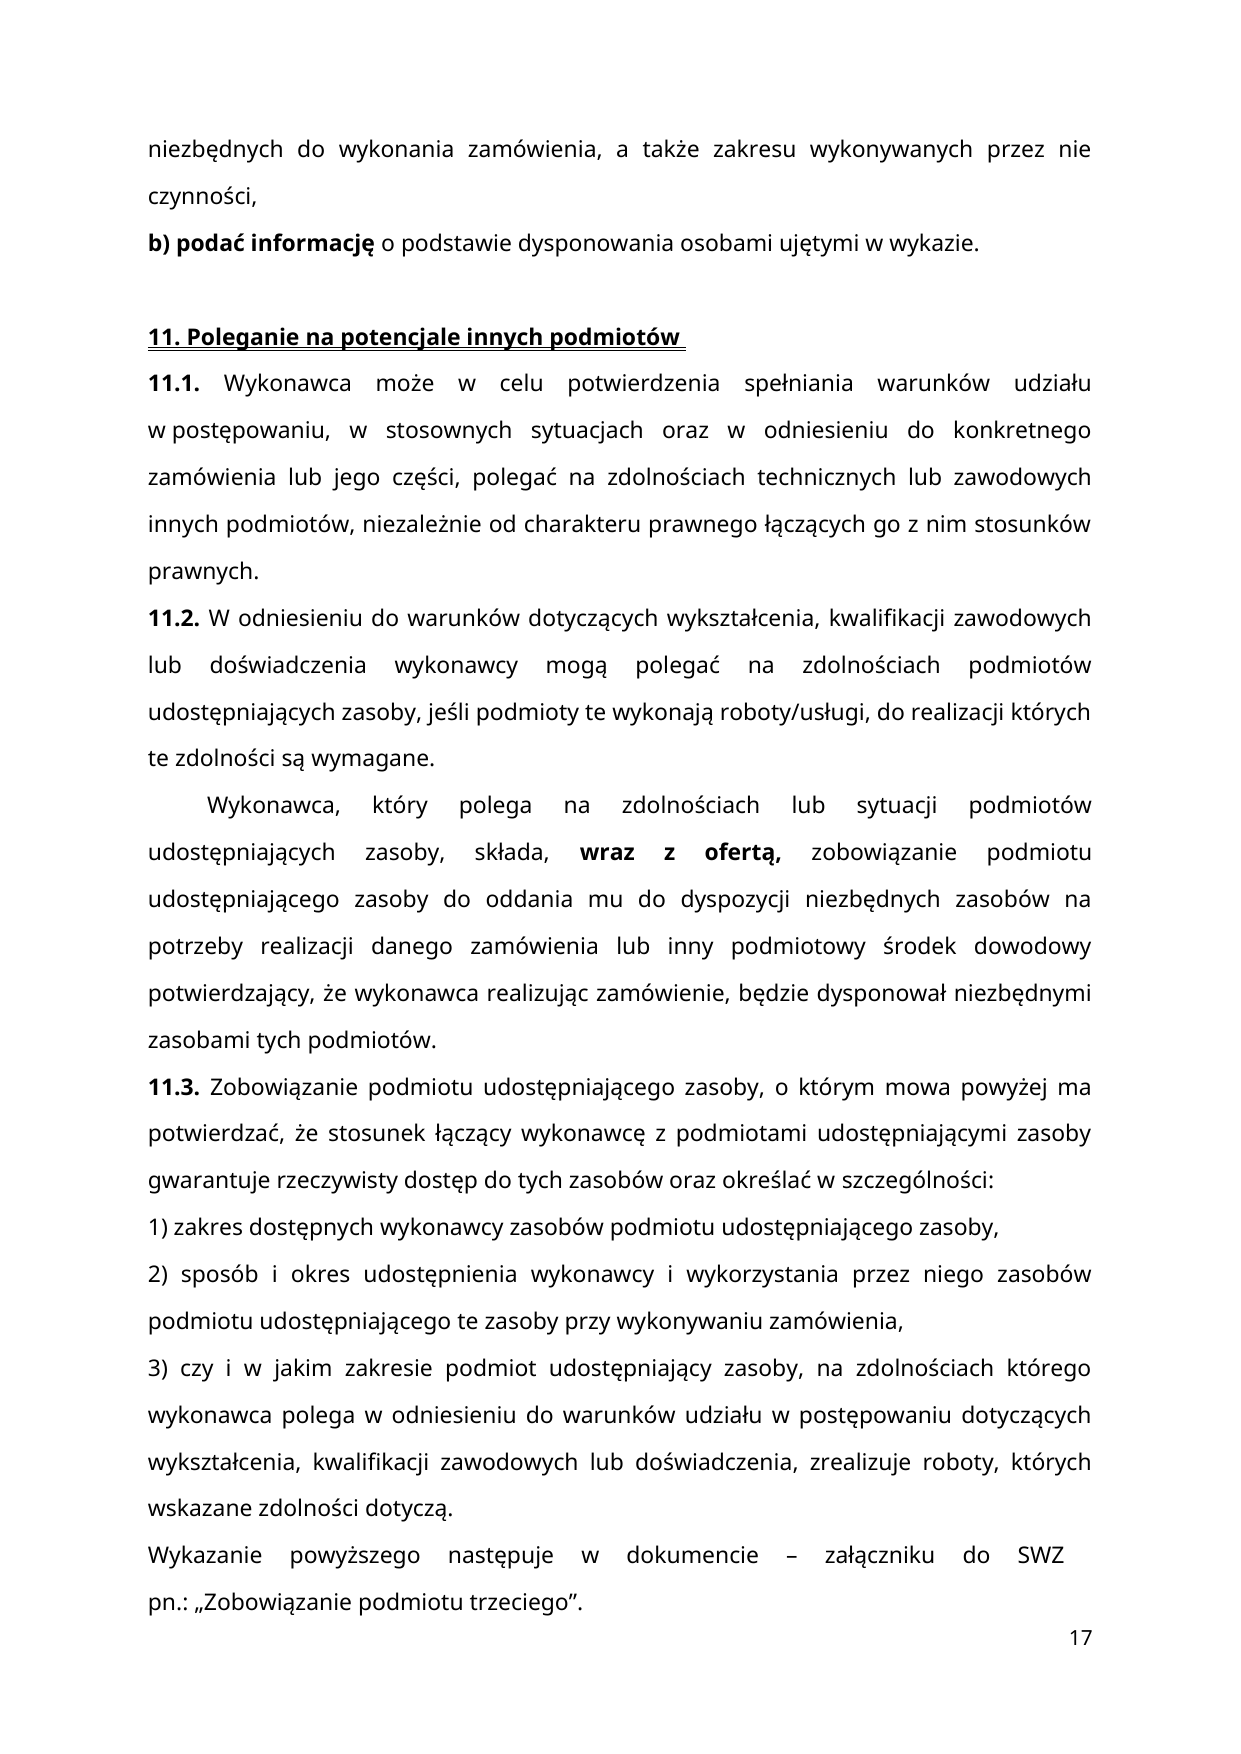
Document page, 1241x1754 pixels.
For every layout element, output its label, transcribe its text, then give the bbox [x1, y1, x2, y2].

text b) podać informację o podstawie dysponowania osobami ujętymi w wykazie. [148, 227, 1092, 258]
text 1) zakres dostępnych wykonawcy zasobów podmiotu udostępniającego zasoby, [148, 1211, 1092, 1242]
text 11. Poleganie na potencjale innych podmiotów [148, 320, 1092, 352]
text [148, 133, 1092, 211]
text 11.2. W odniesieniu do warunków dotyczących wykształcenia, kwalifikacji zawodowych lub doświadczenia wykonawcy mogą polegać na zdolnościach podmiotów udostępniających zasoby, jeśli podmioty te wykonają roboty/usługi, do realizacji których te zdolności są wymagane. [148, 602, 1092, 773]
text 2) sposób i okres udostępnienia wykonawcy i wykorzystania przez niego zasobów podmiotu udostępniającego te zasoby przy wykonywaniu zamówienia, [148, 1258, 1092, 1336]
text Wykonawca, który polega na zdolnościach lub sytuacji podmiotów udostępniających zasoby, składa, wraz z ofertą, zobowiązanie podmiotu udostępniającego zasoby do oddania mu do dyspozycji niezbędnych zasobów na potrzeby realizacji danego zamówienia lub inny podmiotowy środek dowodowy potwierdzający, że wykonawca realizując zamówienie, będzie dysponował niezbędnymi zasobami tych podmiotów. [148, 789, 1092, 1055]
text 11.1. Wykonawca może w celu potwierdzenia spełniania warunków udziału w postępowaniu, w stosownych sytuacjach oraz w odniesieniu do konkretnego zamówienia lub jego części, polegać na zdolnościach technicznych lub zawodowych innych podmiotów, niezależnie od charakteru prawnego łączących go z nim stosunków prawnych. [148, 367, 1092, 586]
text 3) czy i w jakim zakresie podmiot udostępniający zasoby, na zdolnościach którego wykonawca polega w odniesieniu do warunków udziału w postępowaniu dotyczących wykształcenia, kwalifikacji zawodowych lub doświadczenia, zrealizuje roboty, których wskazane zdolności dotyczą. [148, 1352, 1092, 1523]
text Wykazanie powyższego następuje w dokumencie – załączniku do SWZ pn.: „Zobowiązanie podmiotu trzeciego”. [148, 1539, 1092, 1617]
text 11.3. Zobowiązanie podmiotu udostępniającego zasoby, o którym mowa powyżej ma potwierdzać, że stosunek łączący wykonawcę z podmiotami udostępniającymi zasoby gwarantuje rzeczywisty dostęp do tych zasobów oraz określać w szczególności: [148, 1070, 1092, 1195]
